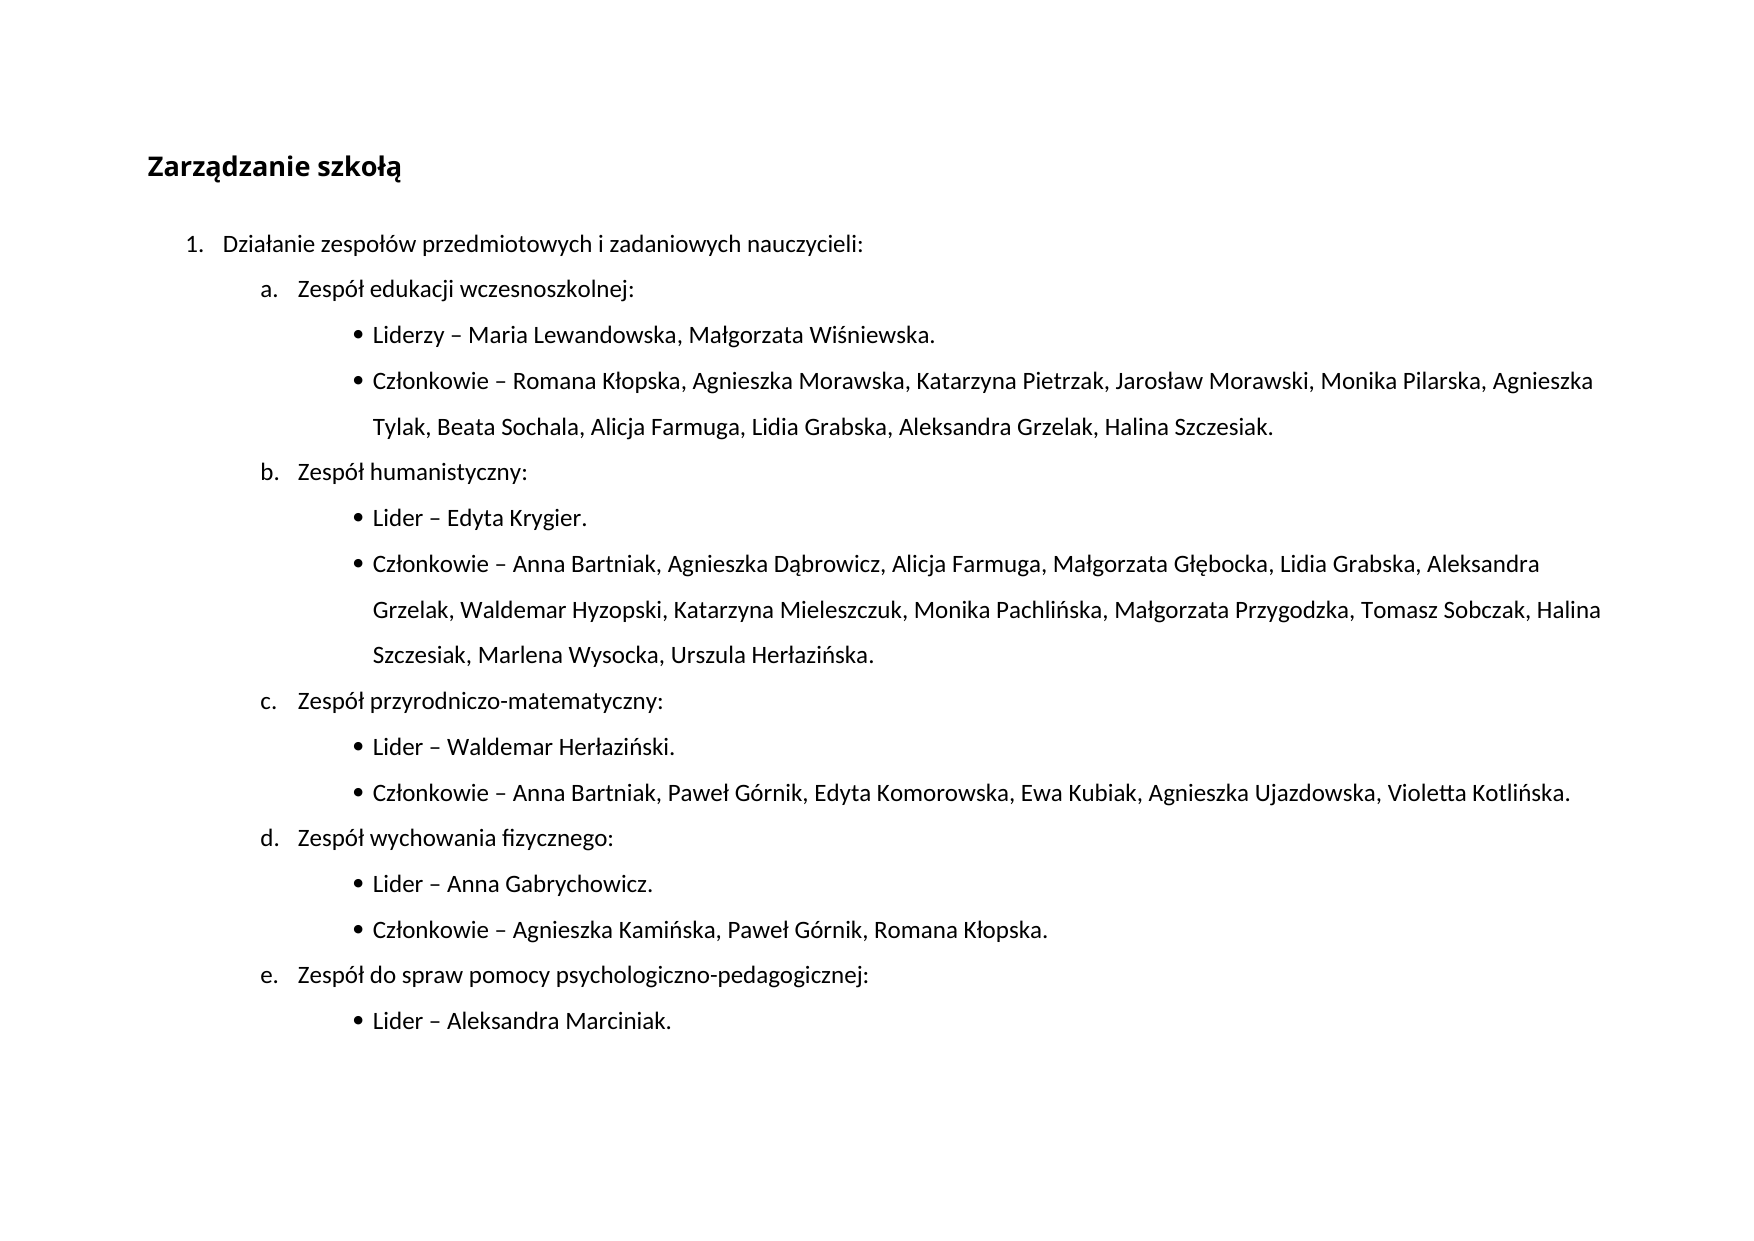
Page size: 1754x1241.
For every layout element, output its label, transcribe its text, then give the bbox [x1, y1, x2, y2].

list Działanie zespołów przedmiotowych i zadaniowych nauczycieli: [185, 228, 1606, 258]
list Członkowie – Anna Bartniak, Paweł Górnik, Edyta Komorowska, Ewa Kubiak, Agnieszka Ujazdowska, Violetta Kotlińska. [354, 777, 1606, 807]
list Lider – Edyta Krygier. [354, 502, 1606, 533]
list Zespół do spraw pomocy psychologiczno-pedagogicznej: [260, 959, 1606, 990]
list Członkowie – Romana Kłopska, Agnieszka Morawska, Katarzyna Pietrzak, Jarosław Morawski, Monika Pilarska, Agnieszka Tylak, Beata Sochala, Alicja Farmuga, Lidia Grabska, Aleksandra Grzelak, Halina Szczesiak. [354, 365, 1606, 441]
list Zespół przyrodniczo-matematyczny: [260, 685, 1606, 716]
list Lider – Aleksandra Marciniak. [354, 1005, 1606, 1036]
list Liderzy – Maria Lewandowska, Małgorzata Wiśniewska. [354, 319, 1606, 350]
list Lider – Waldemar Herłaziński. [354, 731, 1606, 761]
list Zespół edukacji wczesnoszkolnej: [260, 274, 1606, 304]
list Zespół humanistyczny: [260, 457, 1606, 487]
list Zespół wychowania fizycznego: [260, 822, 1606, 853]
subtitle Zarządzanie szkołą [148, 148, 1606, 184]
list Członkowie – Anna Bartniak, Agnieszka Dąbrowicz, Alicja Farmuga, Małgorzata Głębocka, Lidia Grabska, Aleksandra Grzelak, Waldemar Hyzopski, Katarzyna Mieleszczuk, Monika Pachlińska, Małgorzata Przygodzka, Tomasz Sobczak, Halina Szczesiak, Marlena Wysocka, Urszula Herłazińska. [354, 548, 1606, 670]
list Członkowie – Agnieszka Kamińska, Paweł Górnik, Romana Kłopska. [354, 914, 1606, 944]
list Lider – Anna Gabrychowicz. [354, 868, 1606, 899]
